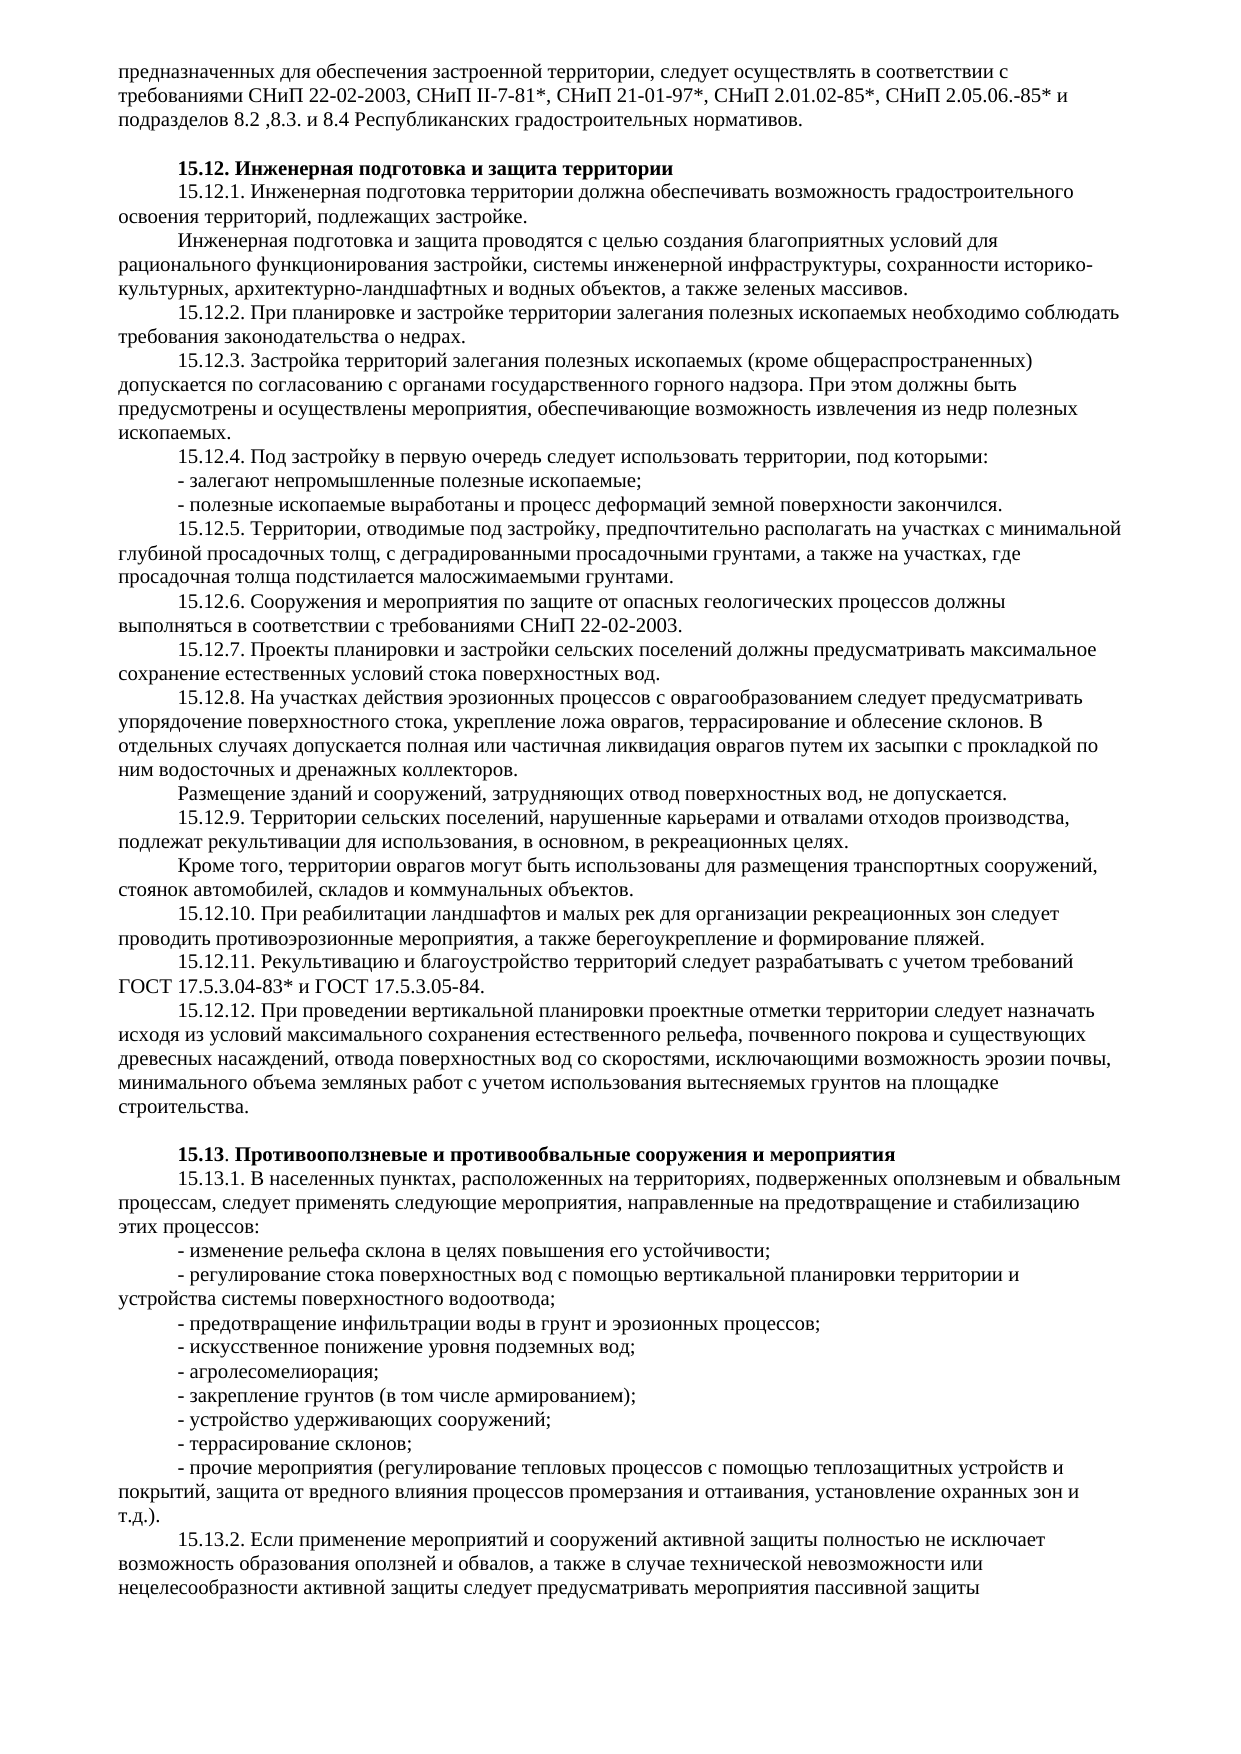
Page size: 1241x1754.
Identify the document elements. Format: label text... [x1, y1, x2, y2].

text 15.12.6. Сооружения и мероприятия по защите от опасных геологических процессов должны выполняться в соответствии с требованиями СНиП 22-02-2003. [118, 588, 1122, 637]
text - изменение рельефа склона в целях повышения его устойчивости; [118, 1238, 1122, 1262]
text - устройство удерживающих сооружений; [118, 1407, 1122, 1431]
text - залегают непромышленные полезные ископаемые; [118, 468, 1122, 492]
text - регулирование стока поверхностных вод с помощью вертикальной планировки территории и устройства системы поверхностного водоотвода; [118, 1262, 1122, 1310]
text Размещение зданий и сооружений, затрудняющих отвод поверхностных вод, не допускается. [118, 781, 1122, 805]
text 15.12.8. На участках действия эрозионных процессов с оврагообразованием следует предусматривать упорядочение поверхностного стока, укрепление ложа оврагов, террасирование и облесение склонов. В отдельных случаях допускается полная или частичная ликвидация оврагов путем их засыпки с прокладкой по ним водосточных и дренажных коллекторов. [118, 685, 1122, 781]
text 15.12.3. Застройка территорий залегания полезных ископаемых (кроме общераспространенных) допускается по согласованию с органами государственного горного надзора. При этом должны быть предусмотрены и осуществлены мероприятия, обеспечивающие возможность извлечения из недр полезных ископаемых. [118, 348, 1122, 444]
text - закрепление грунтов (в том числе армированием); [118, 1383, 1122, 1407]
text 15.12.9. Территории сельских поселений, нарушенные карьерами и отвалами отходов производства, подлежат рекультивации для использования, в основном, в рекреационных целях. [118, 805, 1122, 853]
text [118, 1527, 1122, 1599]
text 15.12.1. Инженерная подготовка территории должна обеспечивать возможность градостроительного освоения территорий, подлежащих застройке. [118, 179, 1122, 228]
text - искусственное понижение уровня подземных вод; [118, 1334, 1122, 1358]
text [118, 59, 1122, 131]
text 15.12.7. Проекты планировки и застройки сельских поселений должны предусматривать максимальное сохранение естественных условий стока поверхностных вод. [118, 637, 1122, 685]
text - террасирование склонов; [118, 1431, 1122, 1455]
text 15.12.5. Территории, отводимые под застройку, предпочтительно располагать на участках с минимальной глубиной просадочных толщ, с деградированными просадочными грунтами, а также на участках, где просадочная толща подстилается малосжимаемыми грунтами. [118, 516, 1122, 588]
text - полезные ископаемые выработаны и процесс деформаций земной поверхности закончился. [118, 492, 1122, 516]
text 15.13.1. В населенных пунктах, расположенных на территориях, подверженных оползневым и обвальным процессам, следует применять следующие мероприятия, направленные на предотвращение и стабилизацию этих процессов: [118, 1166, 1122, 1238]
text 15.12. Инженерная подготовка и защита территории [118, 155, 1122, 179]
text - предотвращение инфильтрации воды в грунт и эрозионных процессов; [118, 1310, 1122, 1334]
text - прочие мероприятия (регулирование тепловых процессов с помощью теплозащитных устройств и покрытий, защита от вредного влияния процессов промерзания и оттаивания, установление охранных зон и т.д.). [118, 1455, 1122, 1527]
text Инженерная подготовка и защита проводятся с целью создания благоприятных условий для рационального функционирования застройки, системы инженерной инфраструктуры, сохранности историко-культурных, архитектурно-ландшафтных и водных объектов, а также зеленых массивов. [118, 228, 1122, 300]
text - агролесомелиорация; [118, 1358, 1122, 1383]
text 15.12.4. Под застройку в первую очередь следует использовать территории, под которыми: [118, 444, 1122, 468]
text 15.12.2. При планировке и застройке территории залегания полезных ископаемых необходимо соблюдать требования законодательства о недрах. [118, 300, 1122, 348]
text 15.12.11. Рекультивацию и благоустройство территорий следует разрабатывать с учетом требований ГОСТ 17.5.3.04-83* и ГОСТ 17.5.3.05-84. [118, 949, 1122, 998]
text 15.13. Противооползневые и противообвальные сооружения и мероприятия [118, 1142, 1122, 1166]
text Кроме того, территории оврагов могут быть использованы для размещения транспортных сооружений, стоянок автомобилей, складов и коммунальных объектов. [118, 853, 1122, 901]
text 15.12.10. При реабилитации ландшафтов и малых рек для организации рекреационных зон следует проводить противоэрозионные мероприятия, а также берегоукрепление и формирование пляжей. [118, 901, 1122, 949]
text 15.12.12. При проведении вертикальной планировки проектные отметки территории следует назначать исходя из условий максимального сохранения естественного рельефа, почвенного покрова и существующих древесных насаждений, отвода поверхностных вод со скоростями, исключающими возможность эрозии почвы, минимального объема земляных работ с учетом использования вытесняемых грунтов на площадке строительства. [118, 998, 1122, 1118]
